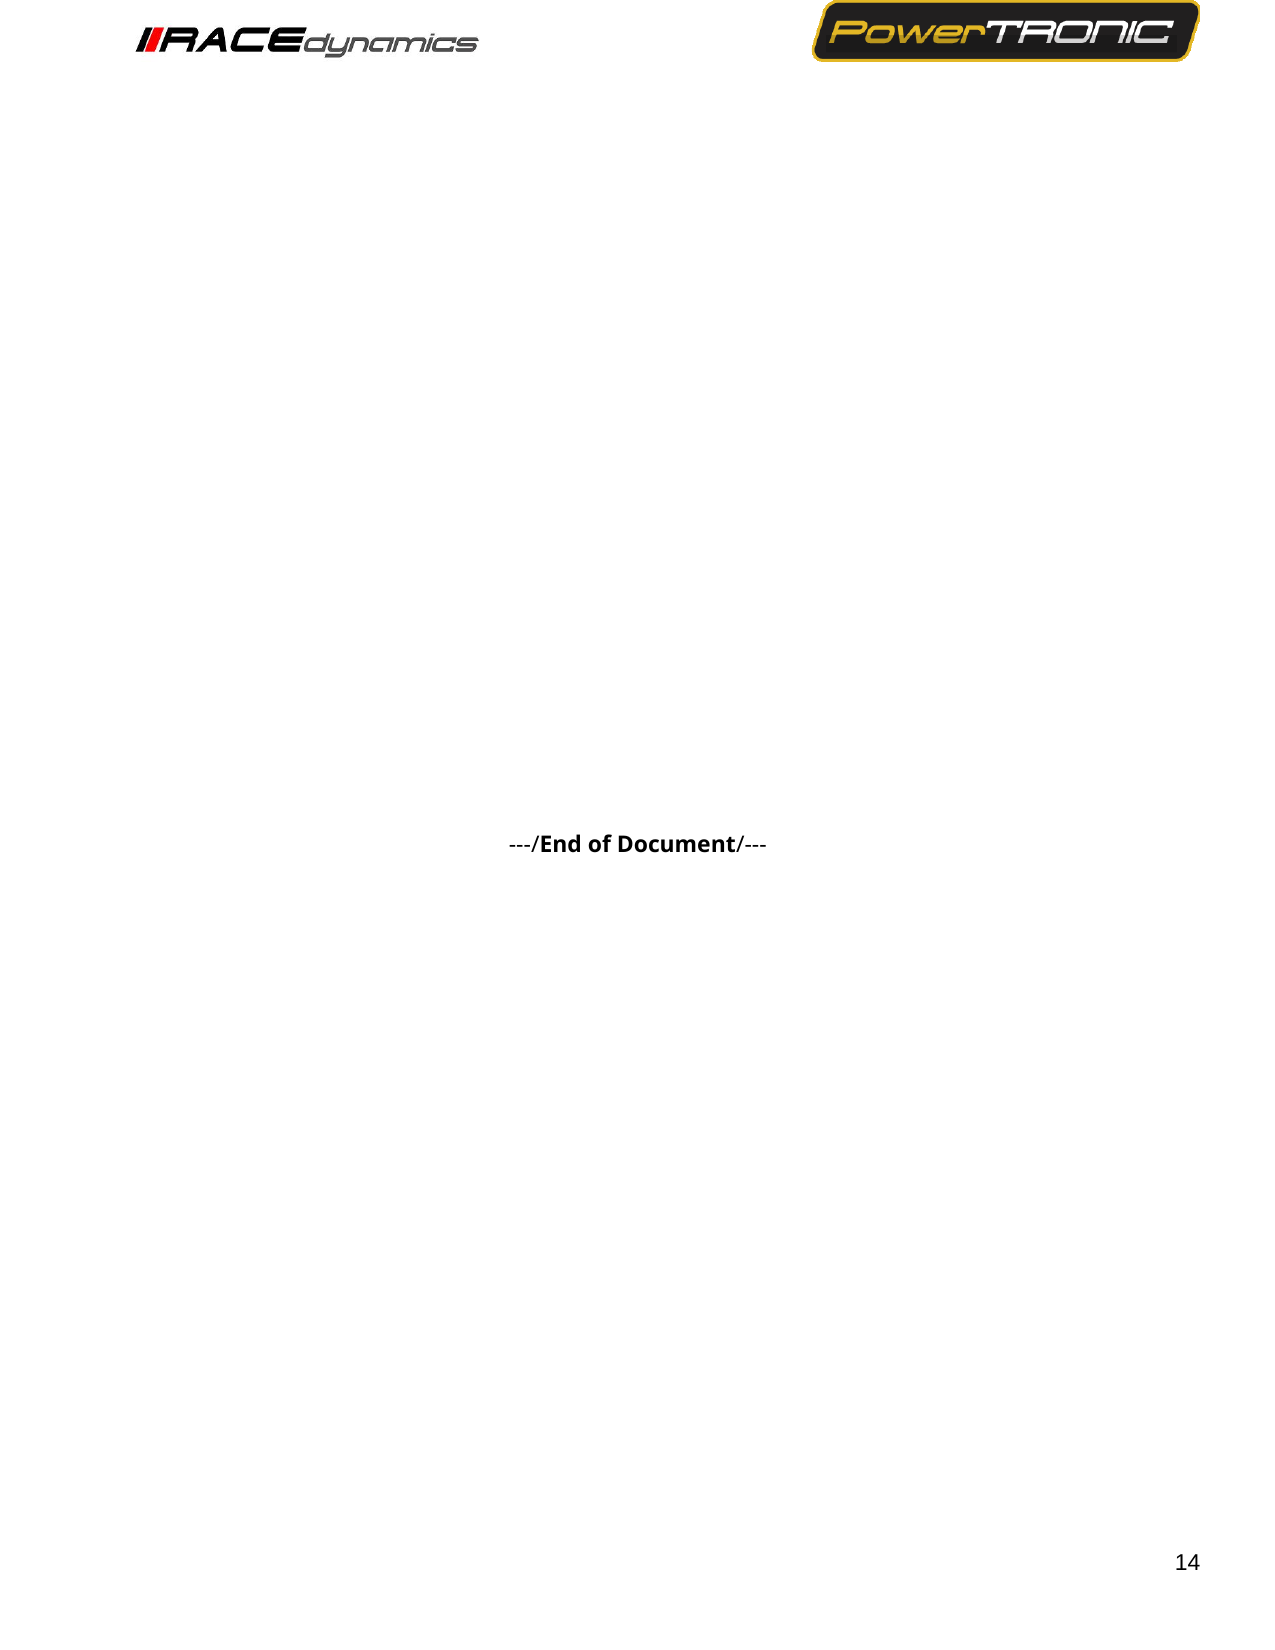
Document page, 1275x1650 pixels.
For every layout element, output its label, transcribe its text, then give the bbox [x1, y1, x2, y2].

text ---/End of Document/--- [75, 828, 1200, 859]
picture [130, 20, 487, 62]
picture [811, 0, 1200, 62]
